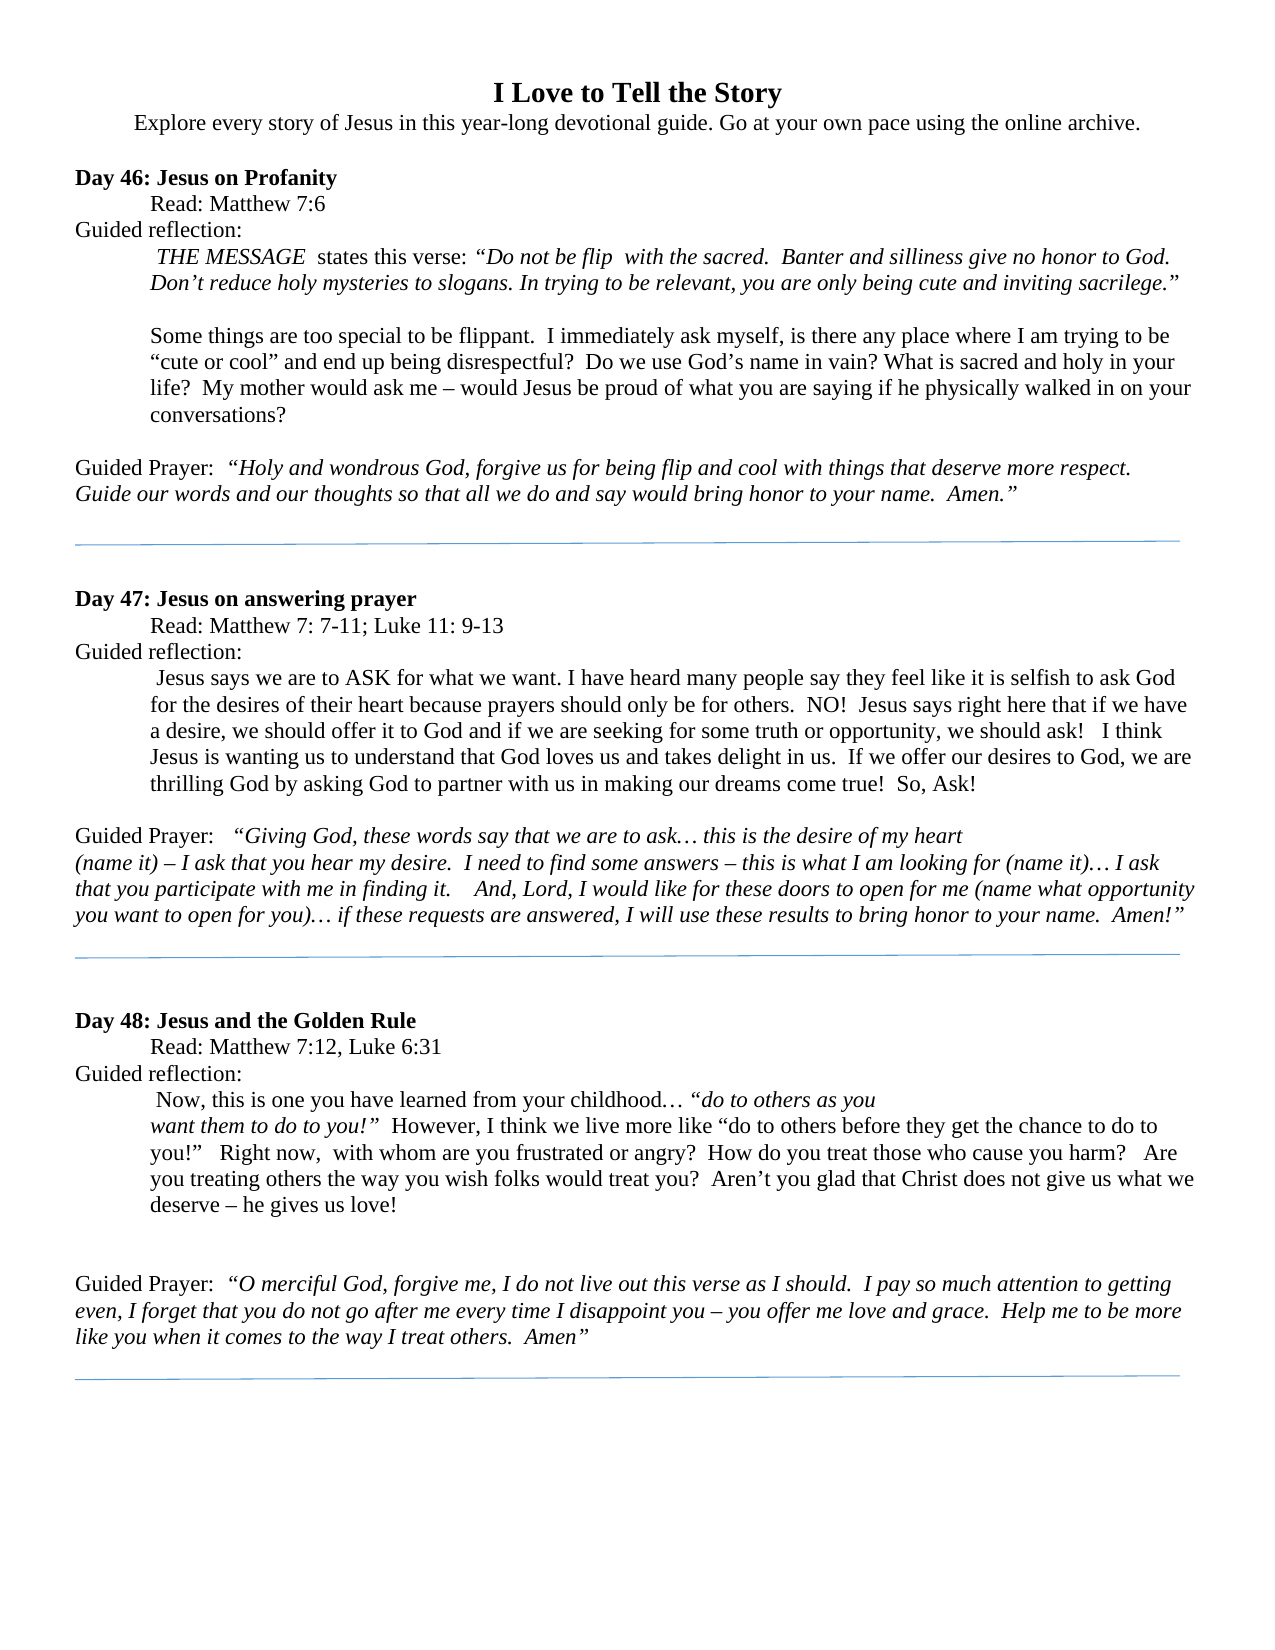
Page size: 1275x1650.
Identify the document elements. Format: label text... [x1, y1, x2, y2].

text Day 47: Jesus on answering prayer [75, 585, 1200, 612]
text Jesus says we are to ASK for what we want. I have heard many people say they feel like it is selfish to ask God for the desires of their heart because prayers should only be for others. NO! Jesus says right here that if we have a desire, we should offer it to God and if we are seeking for some truth or opportunity, we should ask! I think Jesus is wanting us to understand that God loves us and takes delight in us. If we offer our desires to God, we are thrilling God by asking God to partner with us in making our dreams come true! So, Ask! [150, 664, 1200, 796]
text Now, this is one you have learned from your childhood… “do to others as you [75, 1086, 1200, 1112]
text Guided reflection: [75, 216, 1200, 243]
text want them to do to you!” However, I think we live more like “do to others before they get the chance to do to you!” Right now, with whom are you frustrated or angry? How do you treat those who cause you harm? Are you treating others the way you wish folks would treat you? Aren’t you glad that Christ does not give us what we deserve – he gives us love! [150, 1112, 1200, 1218]
text Read: Matthew 7: 7-11; Luke 11: 9-13 [75, 612, 1200, 638]
text Guided Prayer: “Giving God, these words say that we are to ask… this is the desire of my heart [75, 822, 1200, 849]
text Guided Prayer: “O merciful God, forgive me, I do not live out this verse as I should. I pay so much attention to getting even, I forget that you do not go after me every time I disappoint you – you offer me love and grace. Help me to be more like you when it comes to the way I treat others. Amen” [75, 1271, 1200, 1349]
text Guided reflection: [75, 638, 1200, 664]
text Guided reflection: [75, 1060, 1200, 1086]
text Day 48: Jesus and the Golden Rule [75, 1007, 1200, 1033]
text THE MESSAGE states this verse: “Do not be flip with the sacred. Banter and silliness give no honor to God. Don’t reduce holy mysteries to slogans. In trying to be relevant, you are only being cute and inviting sacrilege.” [150, 243, 1200, 295]
text Guided Prayer: “Holy and wondrous God, forgive us for being flip and cool with things that deserve more respect. Guide our words and our thoughts so that all we do and say would bring honor to your name. Amen.” [75, 453, 1200, 506]
text I Love to Tell the Story [75, 75, 1200, 108]
text Some things are too special to be flippant. I immediately ask myself, is there any place where I am trying to be “cute or cool” and end up being disrespectful? Do we use God’s name in vain? What is sacred and holy in your life? My mother would ask me – would Jesus be proud of what you are saying if he physically walked in on your conversations? [150, 322, 1200, 427]
text Read: Matthew 7:12, Luke 6:31 [75, 1033, 1200, 1060]
text (name it) – I ask that you hear my desire. I need to find some answers – this is what I am looking for (name it)… I ask that you participate with me in finding it. And, Lord, I would like for these doors to open for me (name what opportunity you want to open for you)… if these requests are answered, I will use these results to bring honor to your name. Amen!” [75, 849, 1200, 928]
text Explore every story of Jesus in this year-long devotional guide. Go at your own pace using the online archive. [75, 108, 1200, 135]
text Read: Matthew 7:6 [75, 190, 1200, 216]
text Day 46: Jesus on Profanity [75, 164, 1200, 190]
